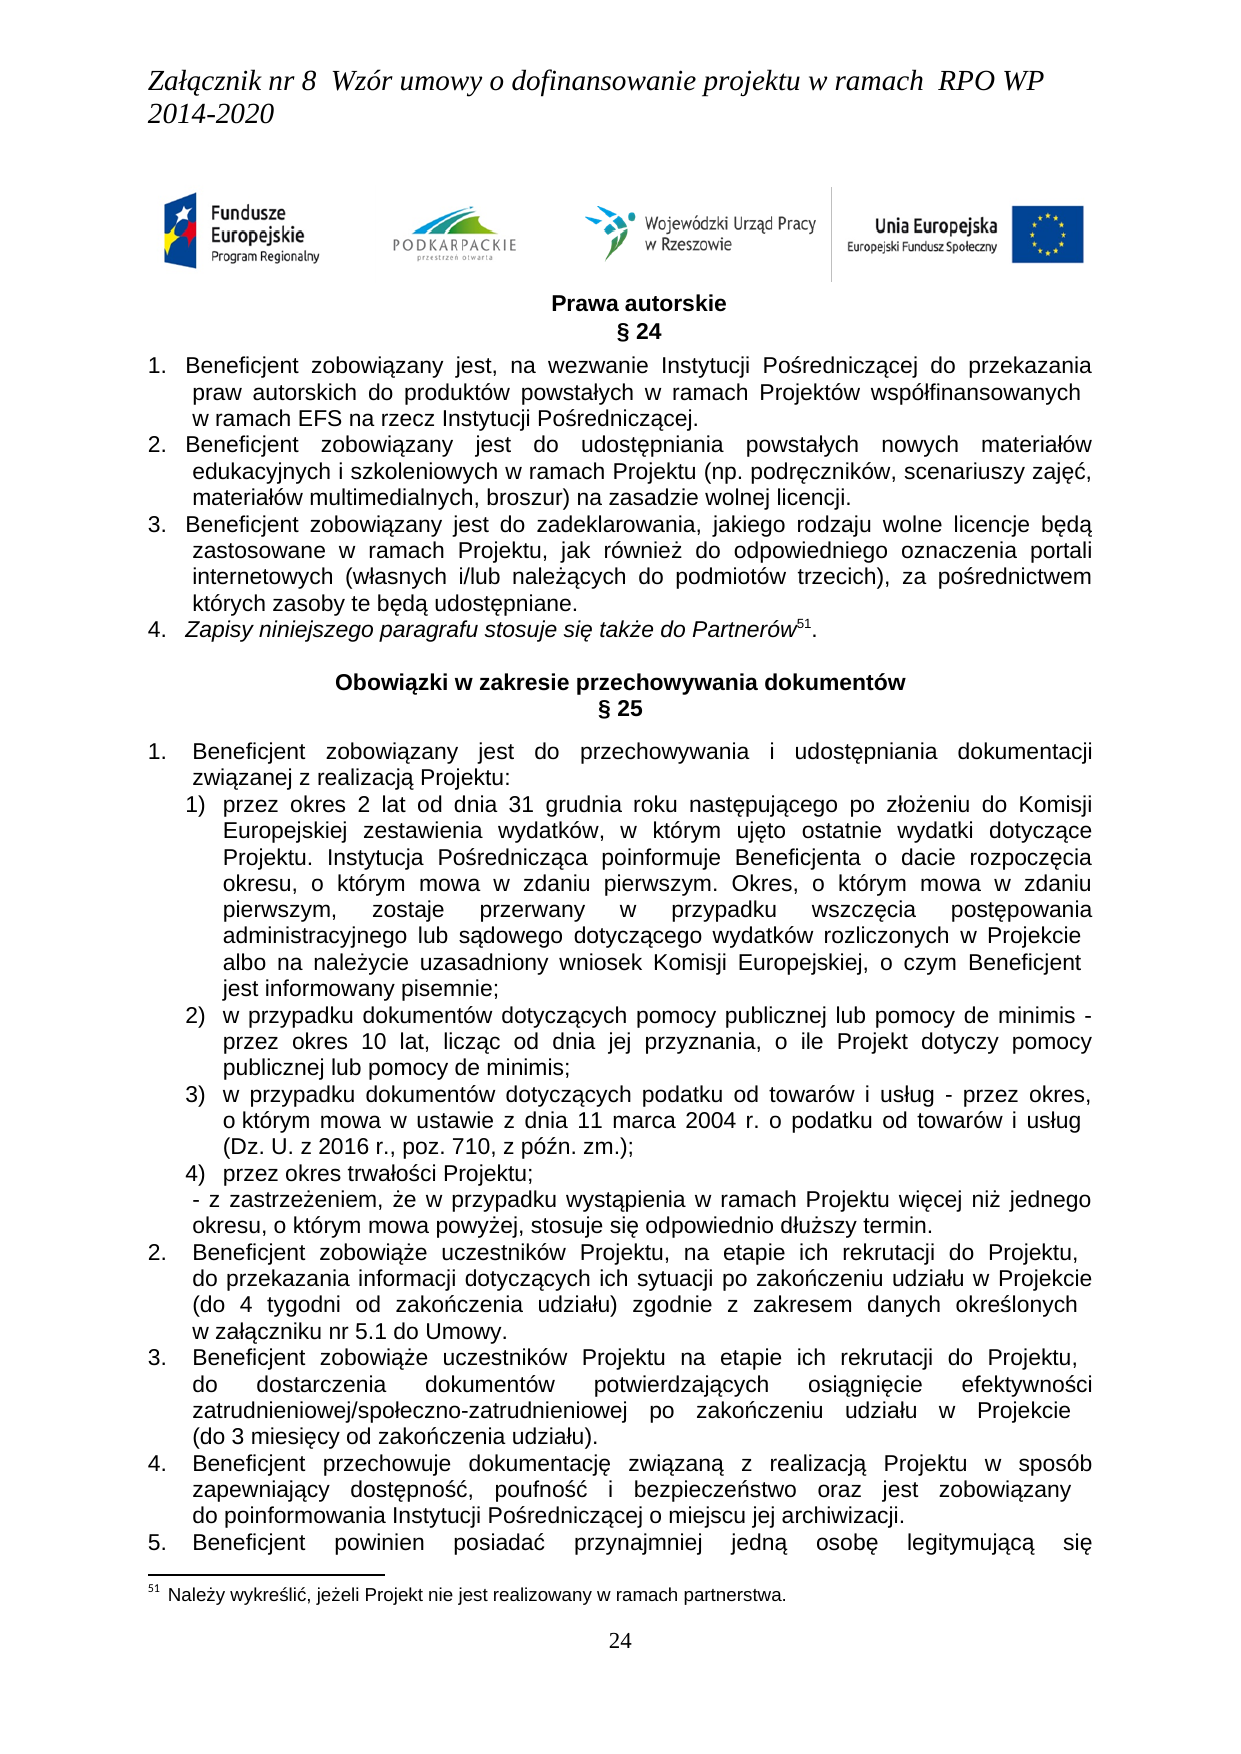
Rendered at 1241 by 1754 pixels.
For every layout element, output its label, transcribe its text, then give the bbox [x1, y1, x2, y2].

list przez okres trwałości Projektu; [185, 1160, 1093, 1186]
list Beneficjent zobowiązany jest do udostępniania powstałych nowych materiałów edukacyjnych i szkoleniowych w ramach Projektu (np. podręczników, scenariuszy zajęć, materiałów multimedialnych, broszur) na zasadzie wolnej licencji. [148, 431, 1093, 511]
list Beneficjent zobowiąże uczestników Projektu, na etapie ich rekrutacji do Projektu, do przekazania informacji dotyczących ich sytuacji po zakończeniu udziału w Projekcie (do 4 tygodni od zakończenia udziału) zgodnie z zakresem danych określonych w załączniku nr 5.1 do Umowy. [148, 1239, 1093, 1344]
list § 25 [148, 695, 1093, 721]
text - z zastrzeżeniem, że w przypadku wystąpienia w ramach Projektu więcej niż jednego okresu, o którym mowa powyżej, stosuje się odpowiednio dłuższy termin. [192, 1186, 1093, 1239]
list Obowiązki w zakresie przechowywania dokumentów [148, 669, 1093, 695]
list Beneficjent zobowiązany jest do zadeklarowania, jakiego rodzaju wolne licencje będą zastosowane w ramach Projektu, jak również do odpowiedniego oznaczenia portali internetowych (własnych i/lub należących do podmiotów trzecich), za pośrednictwem których zasoby te będą udostępniane. [148, 511, 1093, 616]
list Beneficjent zobowiązany jest, na wezwanie Instytucji Pośredniczącej do przekazania praw autorskich do produktów powstałych w ramach Projektów współfinansowanych w ramach EFS na rzecz Instytucji Pośredniczącej. [148, 352, 1093, 431]
list w przypadku dokumentów dotyczących pomocy publicznej lub pomocy de minimis - przez okres 10 lat, licząc od dnia jej przyznania, o ile Projekt dotyczy pomocy publicznej lub pomocy de minimis; [185, 1002, 1093, 1081]
picture [147, 174, 1099, 289]
list w przypadku dokumentów dotyczących podatku od towarów i usług - przez okres, o którym mowa w ustawie z dnia 11 marca 2004 r. o podatku od towarów i usług (Dz. U. z 2016 r., poz. 710, z późn. zm.); [185, 1081, 1093, 1160]
list Beneficjent zobowiąże uczestników Projektu na etapie ich rekrutacji do Projektu, do dostarczenia dokumentów potwierdzających osiągnięcie efektywności zatrudnieniowej/społeczno-zatrudnieniowej po zakończeniu udziału w Projekcie (do 3 miesięcy od zakończenia udziału). [148, 1344, 1093, 1449]
list Beneficjent przechowuje dokumentację związaną z realizacją Projektu w sposób zapewniający dostępność, poufność i bezpieczeństwo oraz jest zobowiązany do poinformowania Instytucji Pośredniczącej o miejscu jej archiwizacji. [148, 1449, 1093, 1529]
list Beneficjent zobowiązany jest do przechowywania i udostępniania dokumentacji związanej z realizacją Projektu: [148, 738, 1093, 791]
list Zapisy niniejszego paragrafu stosuje się także do Partnerów. [148, 616, 1093, 642]
list przez okres 2 lat od dnia 31 grudnia roku następującego po złożeniu do Komisji Europejskiej zestawienia wydatków, w którym ujęto ostatnie wydatki dotyczące Projektu. Instytucja Pośrednicząca poinformuje Beneficjenta o dacie rozpoczęcia okresu, o którym mowa w zdaniu pierwszym. Okres, o którym mowa w zdaniu pierwszym, zostaje przerwany w przypadku wszczęcia postępowania administracyjnego lub sądowego dotyczącego wydatków rozliczonych w Projekcie albo na należycie uzasadniony wniosek Komisji Europejskiej, o czym Beneficjent jest informowany pisemnie; [185, 791, 1093, 1002]
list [148, 1529, 1093, 1555]
list § 24 [185, 318, 1093, 344]
